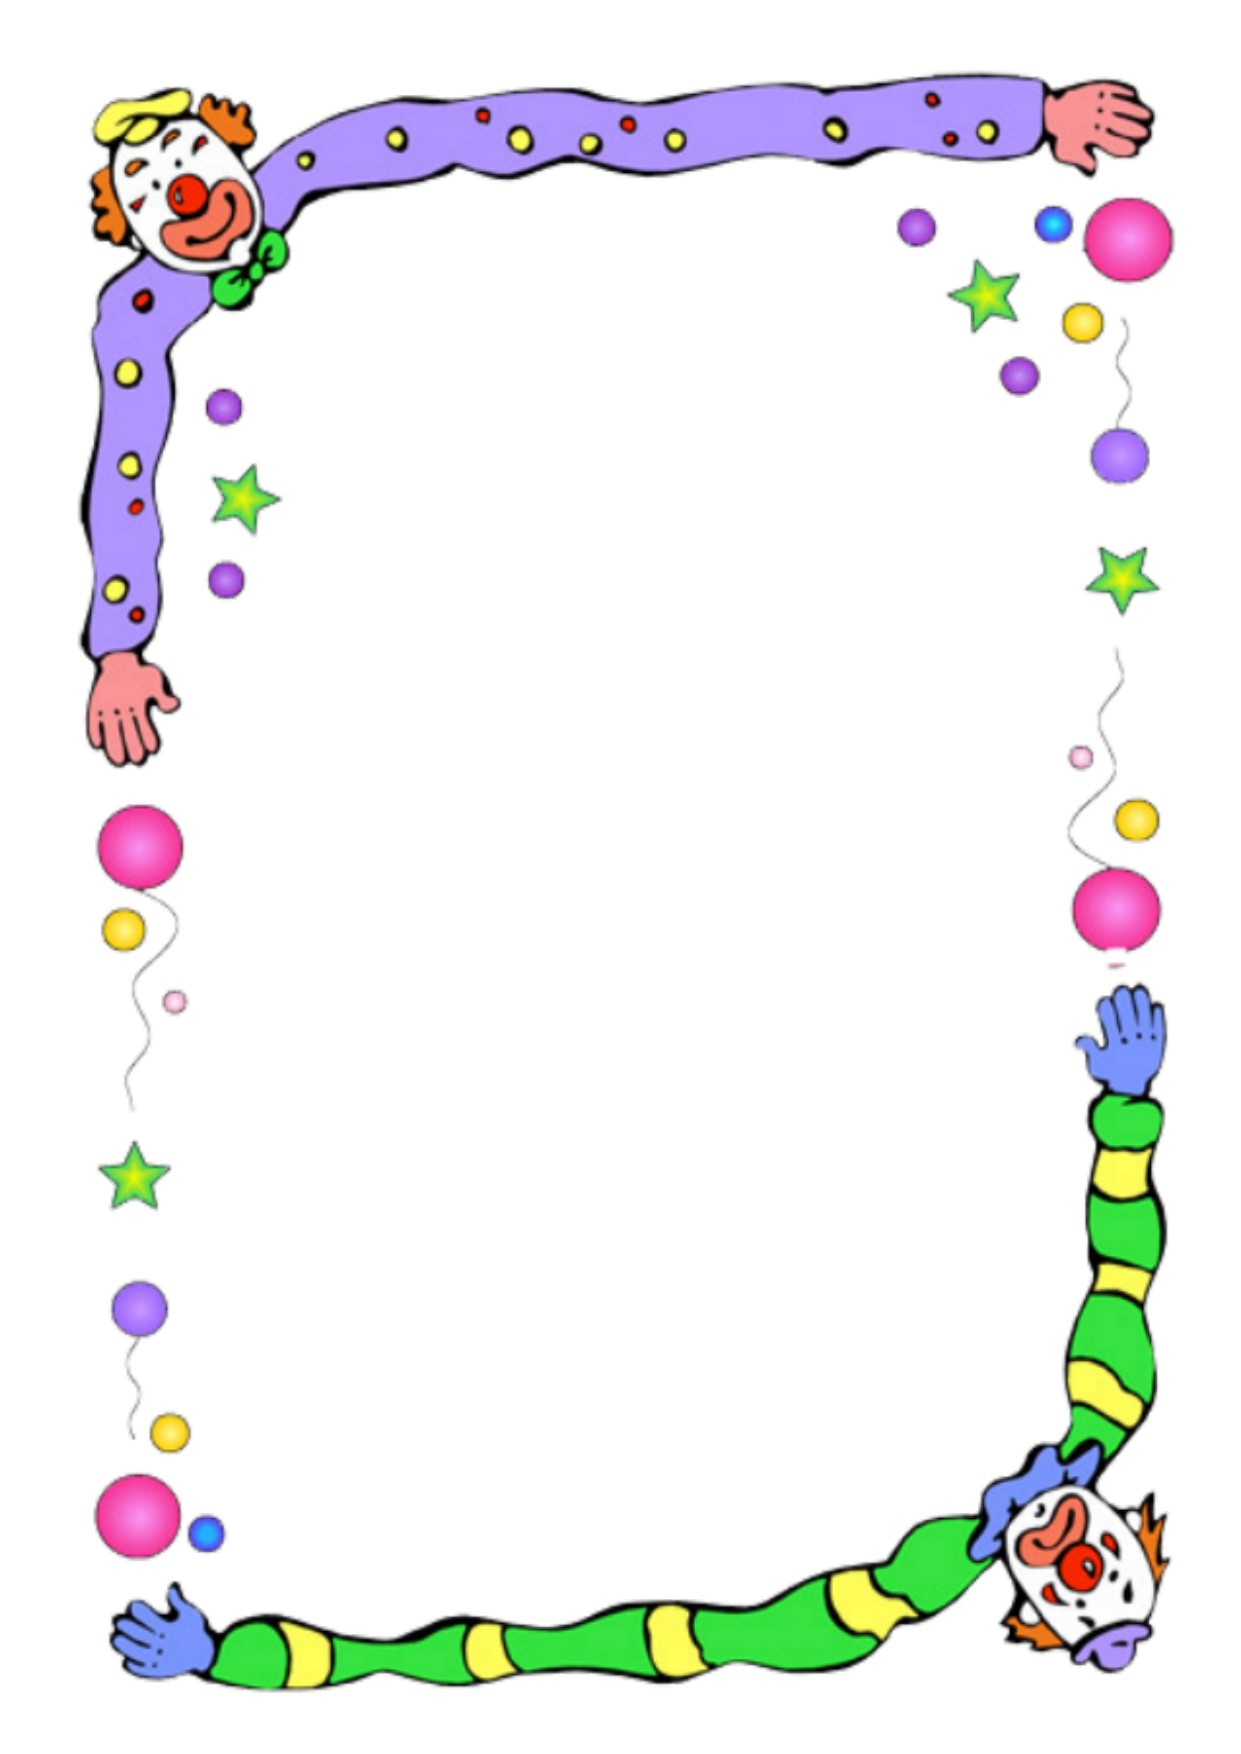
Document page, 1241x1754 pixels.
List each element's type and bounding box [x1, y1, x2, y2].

picture [59, 59, 1184, 1703]
